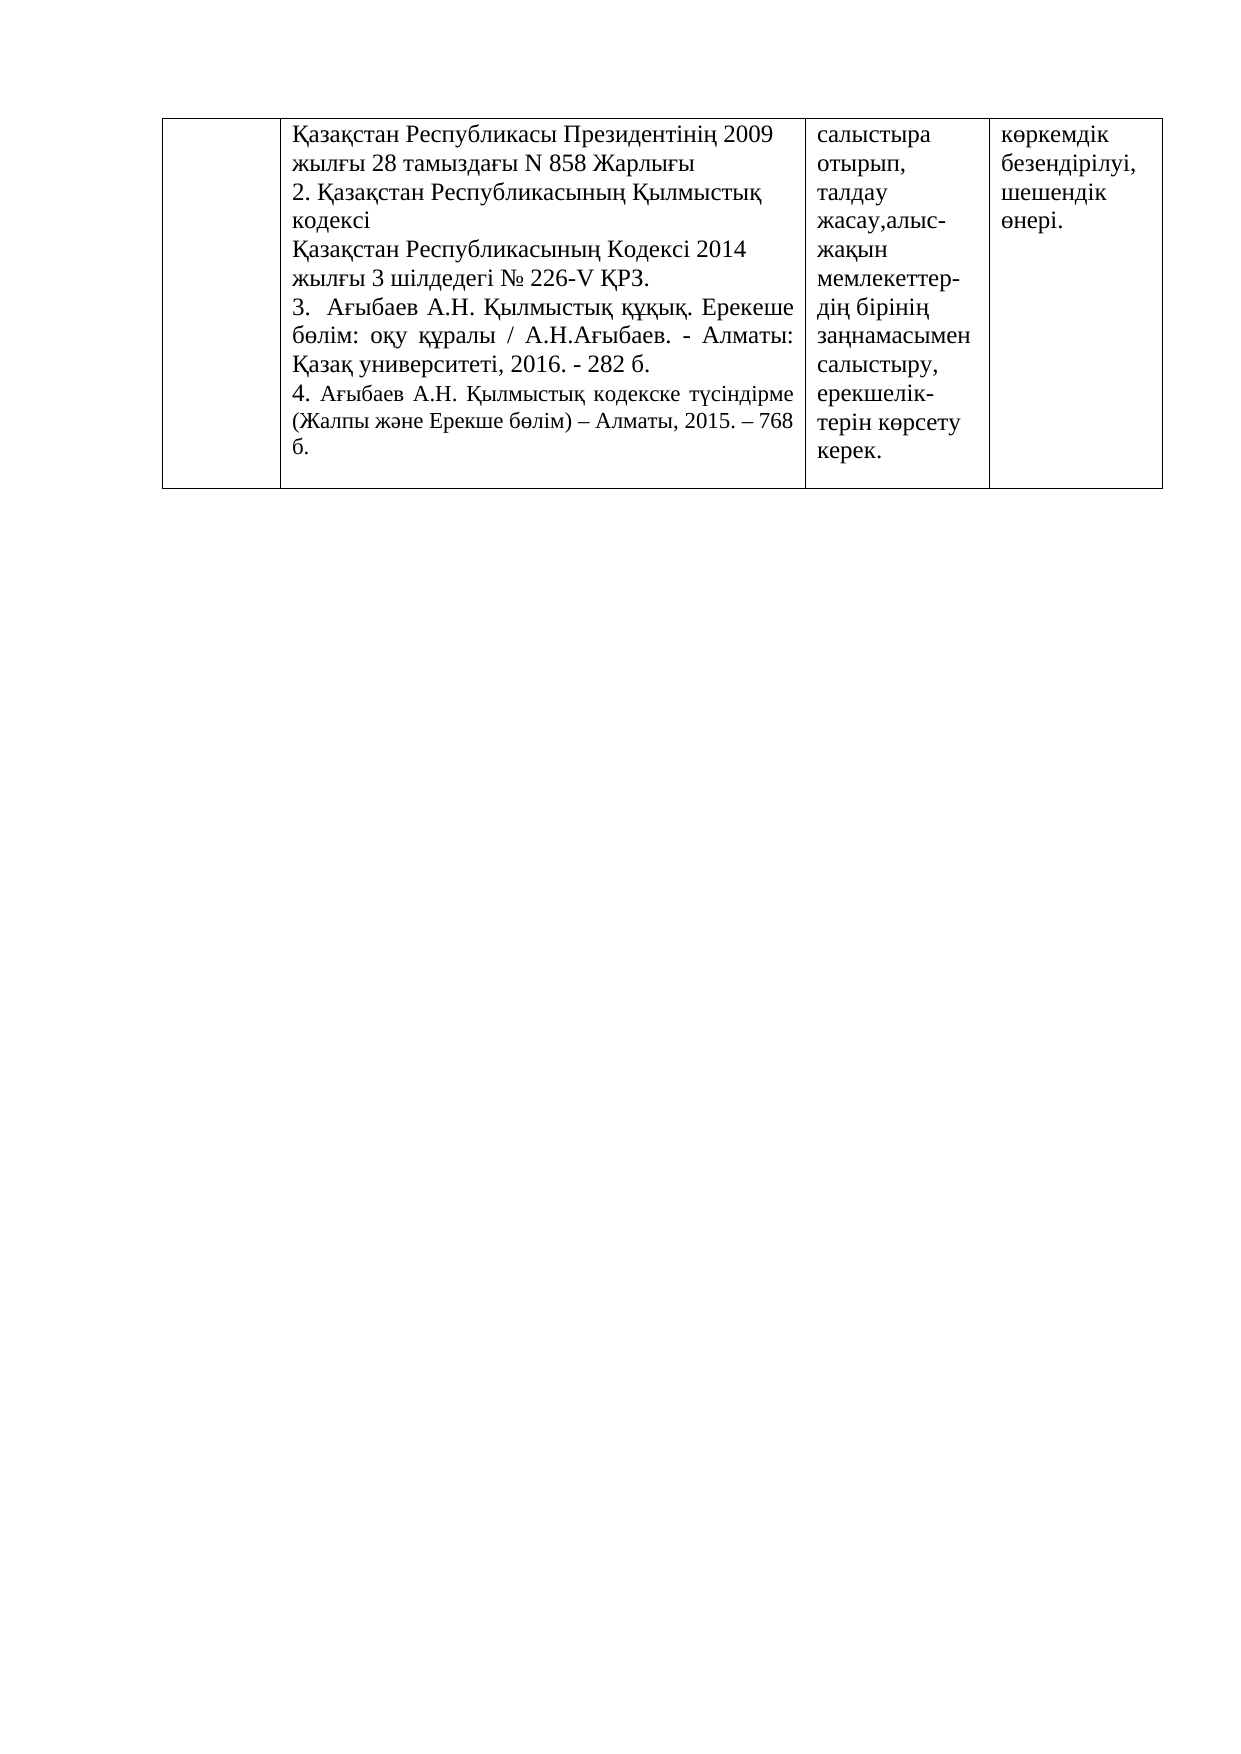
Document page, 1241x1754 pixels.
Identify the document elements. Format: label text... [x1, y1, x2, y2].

table_cell 6 [163, 119, 280, 488]
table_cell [990, 119, 1162, 488]
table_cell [281, 119, 805, 488]
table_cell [806, 119, 989, 488]
